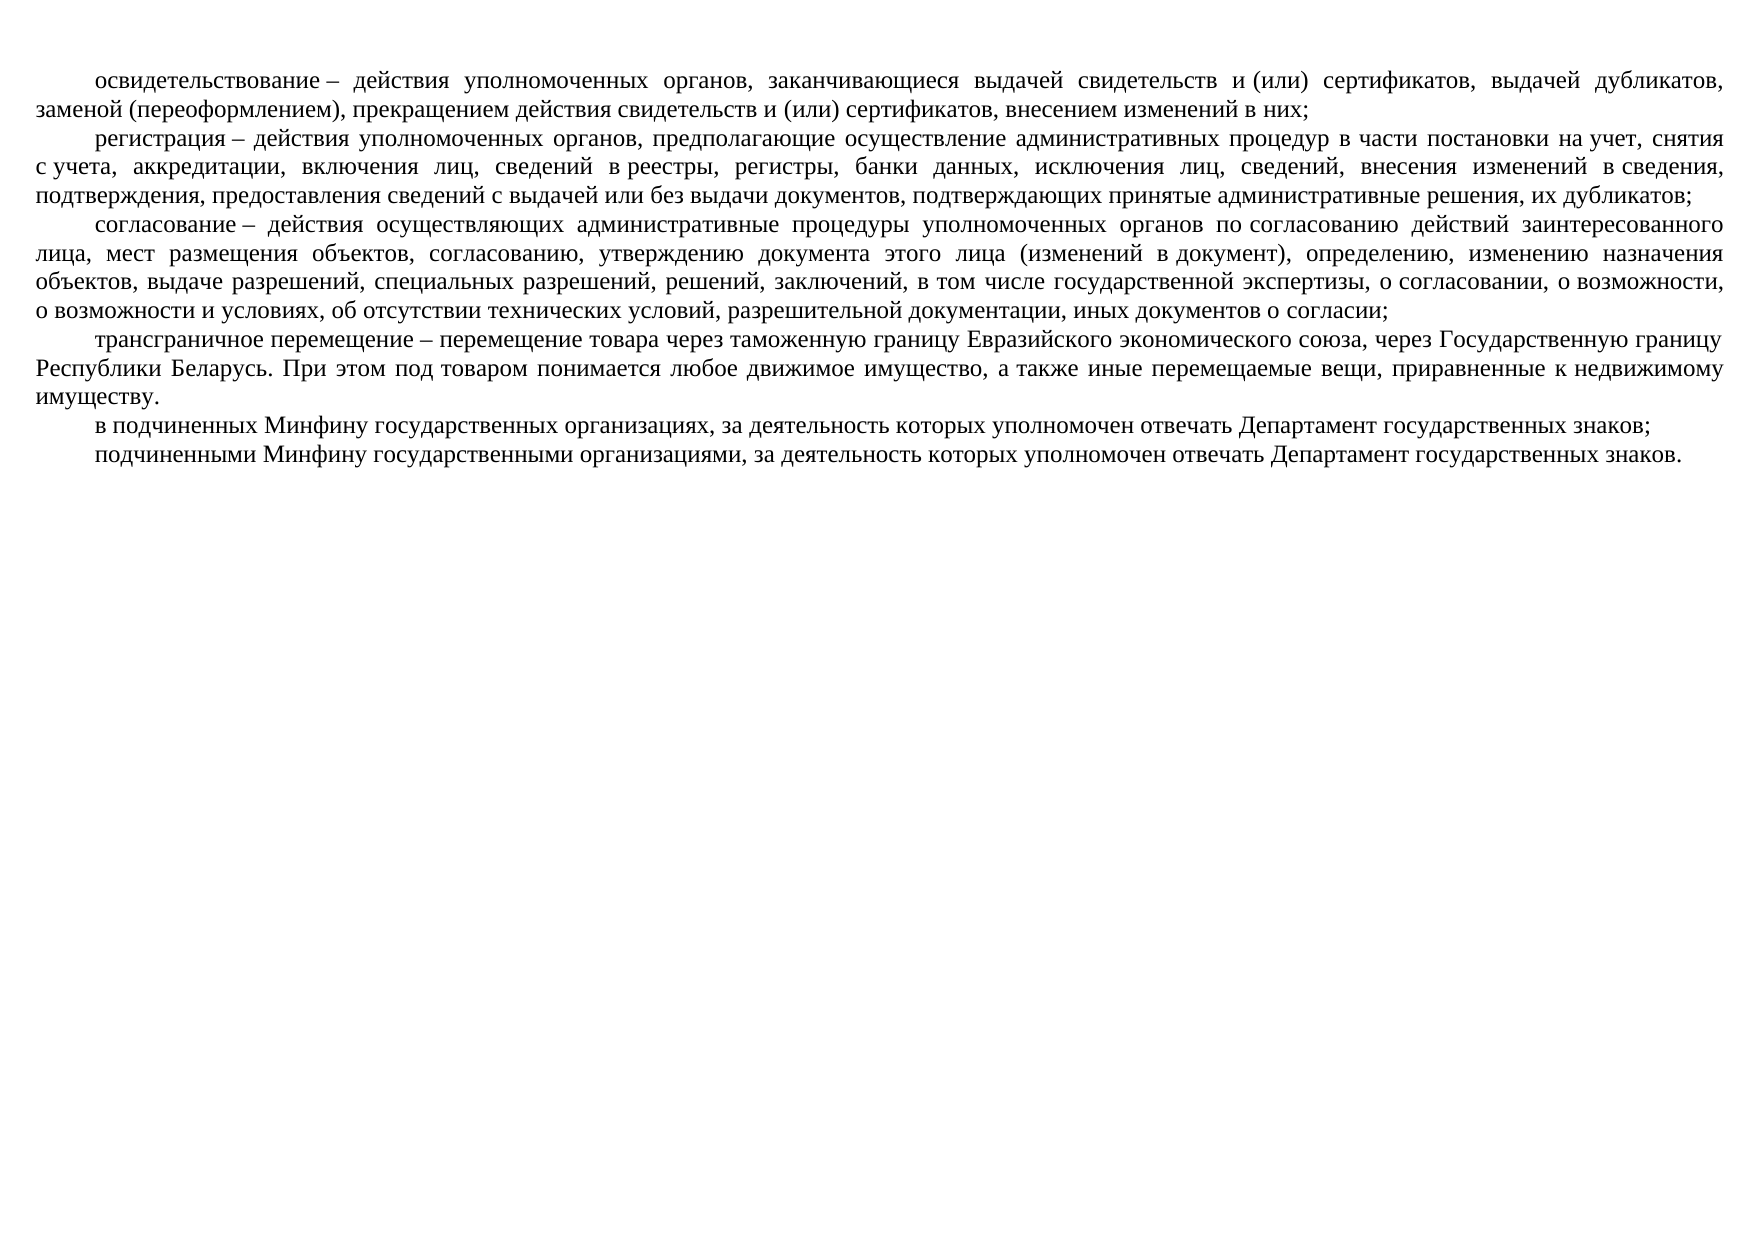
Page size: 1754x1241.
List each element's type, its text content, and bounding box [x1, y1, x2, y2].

text освидетельствование – действия уполномоченных органов, заканчивающиеся выдачей свидетельств и (или) сертификатов, выдачей дубликатов, заменой (переоформлением), прекращением действия свидетельств и (или) сертификатов, внесением изменений в них; [35, 65, 1724, 123]
text регистрация – действия уполномоченных органов, предполагающие осуществление административных процедур в части постановки на учет, снятия с учета, аккредитации, включения лиц, сведений в реестры, регистры, банки данных, исключения лиц, сведений, внесения изменений в сведения, подтверждения, предоставления сведений с выдачей или без выдачи документов, подтверждающих принятые административные решения, их дубликатов; [35, 123, 1724, 209]
text в подчиненных Минфину государственных организациях, за деятельность которых уполномочен отвечать Департамент государственных знаков; [35, 410, 1724, 439]
text согласование – действия осуществляющих административные процедуры уполномоченных органов по согласованию действий заинтересованного лица, мест размещения объектов, согласованию, утверждению документа этого лица (изменений в документ), определению, изменению назначения объектов, выдаче разрешений, специальных разрешений, решений, заключений, в том числе государственной экспертизы, о согласовании, о возможности, о возможности и условиях, об отсутствии технических условий, разрешительной документации, иных документов о согласии; [35, 209, 1724, 324]
text трансграничное перемещение – перемещение товара через таможенную границу Евразийского экономического союза, через Государственную границу Республики Беларусь. При этом под товаром понимается любое движимое имущество, а также иные перемещаемые вещи, приравненные к недвижимому имуществу. [35, 324, 1724, 410]
text подчиненными Минфину государственными организациями, за деятельность которых уполномочен отвечать Департамент государственных знаков. [35, 439, 1724, 468]
